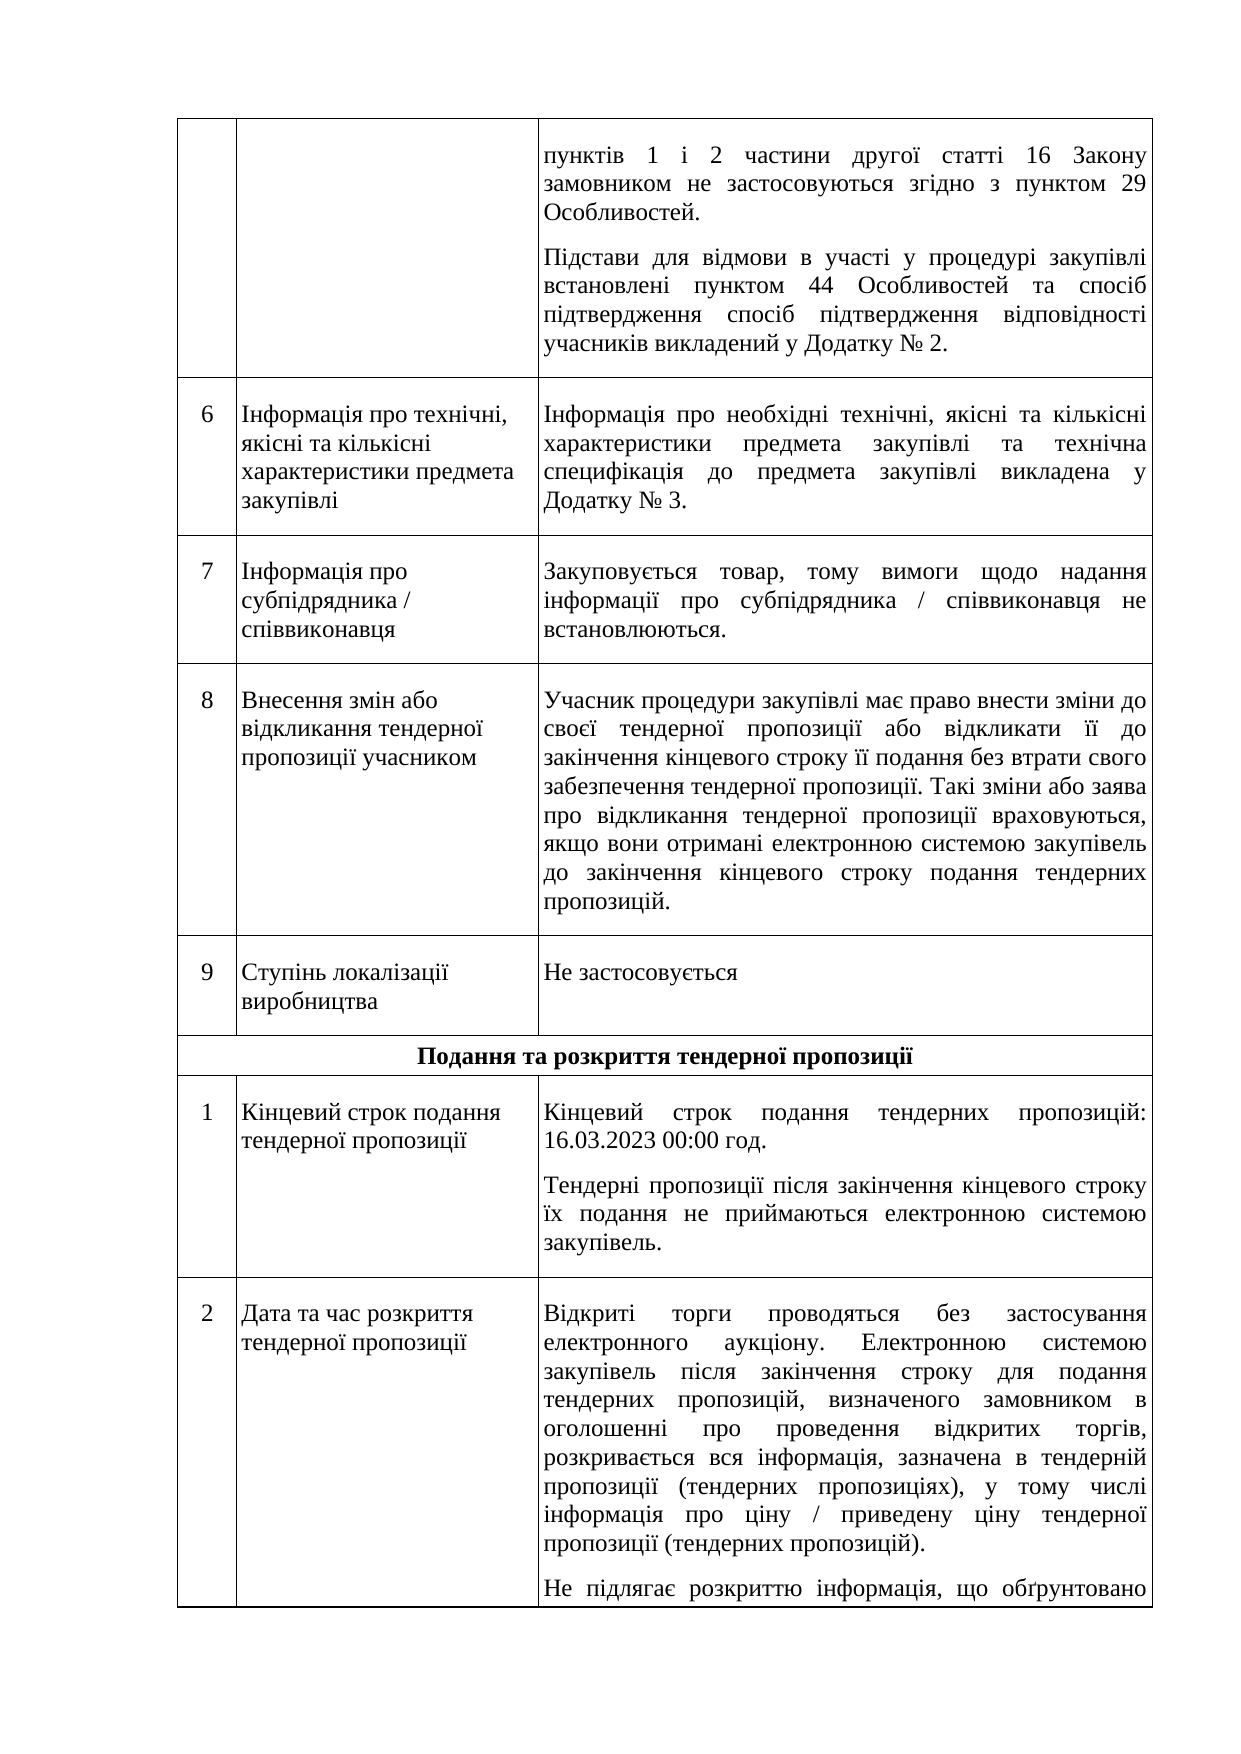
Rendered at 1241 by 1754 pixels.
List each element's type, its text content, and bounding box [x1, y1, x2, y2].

table_cell Інформація про технічні, якісні та кількісні характеристики предмета закупівлі [237, 378, 538, 534]
table_cell Кінцевий строк подання тендерних пропозицій: 16.03.2023 00:00 год. Тендерні пропозиції після закінчення кінцевого строку їх подання не приймаються електронною системою закупівель. [539, 1076, 1152, 1277]
table_cell Кінцевий строк подання тендерної пропозиції [237, 1076, 538, 1277]
table_cell 7 [178, 536, 236, 663]
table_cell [237, 119, 538, 377]
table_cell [539, 119, 1152, 377]
table_cell 5 [178, 119, 236, 377]
table_cell Закуповується товар, тому вимоги щодо надання інформації про субпідрядника / співвиконавця не встановлюються. [539, 536, 1152, 663]
table_cell 8 [178, 664, 236, 935]
table_cell Ступінь локалізації виробництва [237, 936, 538, 1035]
table_cell Внесення змін або відкликання тендерної пропозиції учасником [237, 664, 538, 935]
table_cell Інформація про необхідні технічні, якісні та кількісні характеристики предмета закупівлі та технічна специфікація до предмета закупівлі викладена у Додатку № 3. [539, 378, 1152, 534]
table_cell 2 [178, 1278, 236, 1606]
table_cell 1 [178, 1076, 236, 1277]
table_cell Не застосовується [539, 936, 1152, 1035]
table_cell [237, 1278, 538, 1606]
table_cell Подання та розкриття тендерної пропозиції [178, 1036, 1152, 1075]
table_cell Учасник процедури закупівлі має право внести зміни до своєї тендерної пропозиції або відкликати її до закінчення кінцевого строку її подання без втрати свого забезпечення тендерної пропозиції. Такі зміни або заява про відкликання тендерної пропозиції враховуються, якщо вони отримані електронною системою закупівель до закінчення кінцевого строку подання тендерних пропозицій. [539, 664, 1152, 935]
table_cell 6 [178, 378, 236, 534]
table_cell 9 [178, 936, 236, 1035]
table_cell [539, 1278, 1152, 1606]
table_cell Інформація про субпідрядника / співвиконавця [237, 536, 538, 663]
